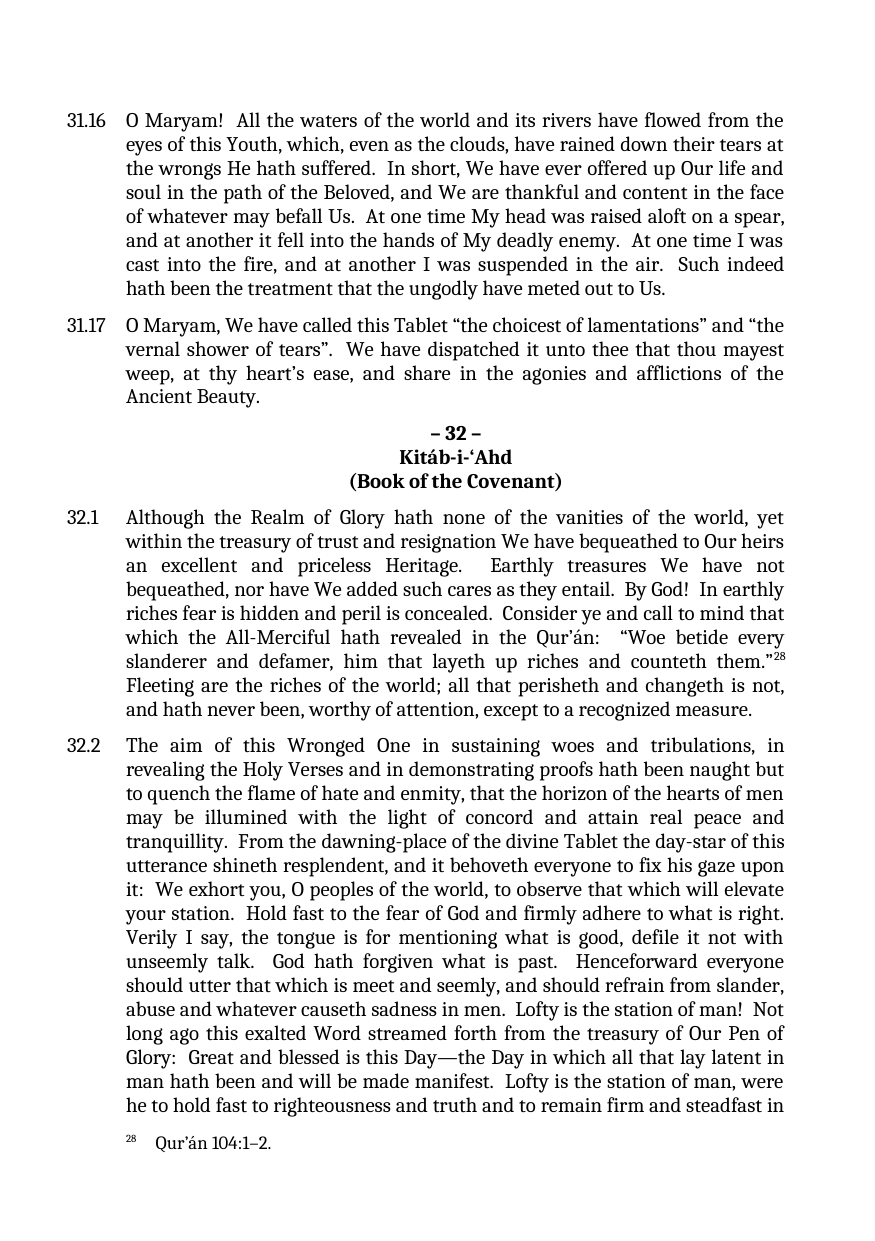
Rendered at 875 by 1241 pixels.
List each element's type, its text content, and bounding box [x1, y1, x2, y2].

text 31.16 O Maryam! All the waters of the world and its rivers have flowed from the eyes of this Youth, which, even as the clouds, have rained down their tears at the wrongs He hath suffered. In short, We have ever offered up Our life and soul in the path of the Beloved, and We are thankful and content in the face of whatever may befall Us. At one time My head was raised aloft on a spear, and at another it fell into the hands of My deadly enemy. At one time I was cast into the fire, and at another I was suspended in the air. Such indeed hath been the treatment that the ungodly have meted out to Us. [67, 109, 785, 301]
text 31.17 O Maryam, We have called this Tablet “the choicest of lamentations” and “the vernal shower of tears”. We have dispatched it unto thee that thou mayest weep, at thy heart’s ease, and share in the agonies and afflictions of the Ancient Beauty. [67, 313, 785, 409]
text – 32 – Kitáb-i-‘Ahd (Book of the Covenant) [126, 422, 785, 493]
text 32.1 Although the Realm of Glory hath none of the vanities of the world, yet within the treasury of trust and resignation We have bequeathed to Our heirs an excellent and priceless Heritage. Earthly treasures We have not bequeathed, nor have We added such cares as they entail. By God! In earthly riches fear is hidden and peril is concealed. Consider ye and call to mind that which the All-Merciful hath revealed in the Qur’án: “Woe betide every slanderer and defamer, him that layeth up riches and counteth them.” Fleeting are the riches of the world; all that perisheth and changeth is not, and hath never been, worthy of attention, except to a recognized measure. [67, 506, 785, 722]
